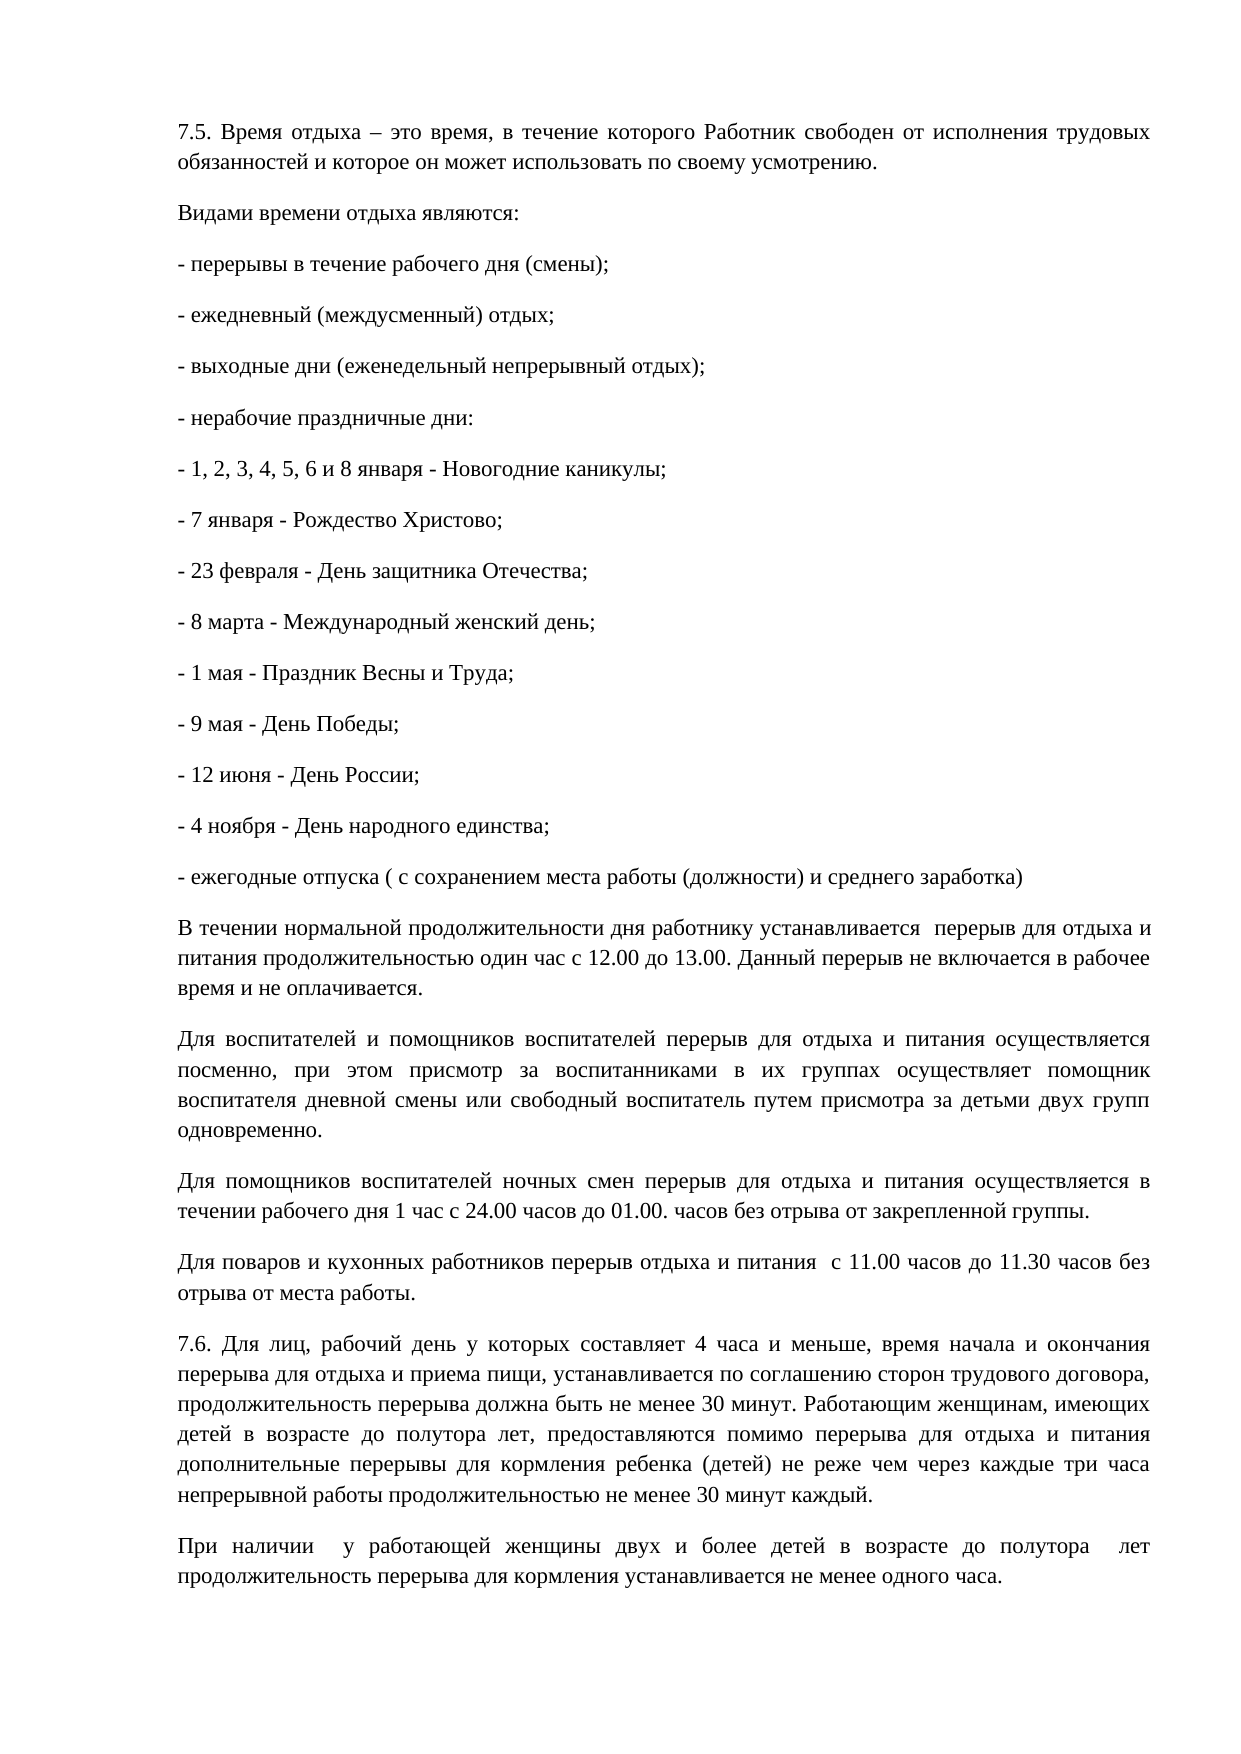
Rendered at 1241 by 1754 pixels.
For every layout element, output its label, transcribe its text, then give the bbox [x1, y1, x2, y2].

text Для помощников воспитателей ночных смен перерыв для отдыха и питания осуществляется в течении рабочего дня 1 час с 24.00 часов до 01.00. часов без отрыва от закрепленной группы. [177, 1167, 1152, 1224]
text - перерывы в течение рабочего дня (смены); [177, 250, 1152, 277]
text 7.6. Для лиц, рабочий день у которых составляет 4 часа и меньше, время начала и окончания перерыва для отдыха и приема пищи, устанавливается по соглашению сторон трудового договора, продолжительность перерыва должна быть не менее 30 минут. Работающим женщинам, имеющих детей в возрасте до полутора лет, предоставляются помимо перерыва для отдыха и питания дополнительные перерывы для кормления ребенка (детей) не реже чем через каждые три часа непрерывной работы продолжительностью не менее 30 минут каждый. [177, 1329, 1152, 1507]
text - 1, 2, 3, 4, 5, 6 и 8 января - Новогодние каникулы; [177, 454, 1152, 481]
text Для воспитателей и помощников воспитателей перерыв для отдыха и питания осуществляется посменно, при этом присмотр за воспитанниками в их группах осуществляет помощник воспитателя дневной смены или свободный воспитатель путем присмотра за детьми двух групп одновременно. [177, 1025, 1152, 1142]
text - 1 мая - Праздник Весны и Труда; [177, 659, 1152, 685]
text 7.5. Время отдыха – это время, в течение которого Работник свободен от исполнения трудовых обязанностей и которое он может использовать по своему усмотрению. [177, 118, 1152, 175]
text - 4 ноября - День народного единства; [177, 812, 1152, 838]
text - 23 февраля - День защитника Отечества; [177, 557, 1152, 583]
text - выходные дни (еженедельный непрерывный отдых); [177, 352, 1152, 379]
text - 7 января - Рождество Христово; [177, 506, 1152, 532]
text При наличии у работающей женщины двух и более детей в возрасте до полутора лет продолжительность перерыва для кормления устанавливается не менее одного часа. [177, 1532, 1152, 1588]
text - ежегодные отпуска ( с сохранением места работы (должности) и среднего заработка) [177, 863, 1152, 889]
text - 8 марта - Международный женский день; [177, 608, 1152, 634]
text Для поваров и кухонных работников перерыв отдыха и питания с 11.00 часов до 11.30 часов без отрыва от места работы. [177, 1248, 1152, 1305]
text - 9 мая - День Победы; [177, 710, 1152, 736]
text - ежедневный (междусменный) отдых; [177, 301, 1152, 328]
text - 12 июня - День России; [177, 761, 1152, 787]
text Видами времени отдыха являются: [177, 199, 1152, 226]
text - нерабочие праздничные дни: [177, 403, 1152, 430]
text В течении нормальной продолжительности дня работнику устанавливается перерыв для отдыха и питания продолжительностью один час с 12.00 до 13.00. Данный перерыв не включается в рабочее время и не оплачивается. [177, 914, 1152, 1001]
